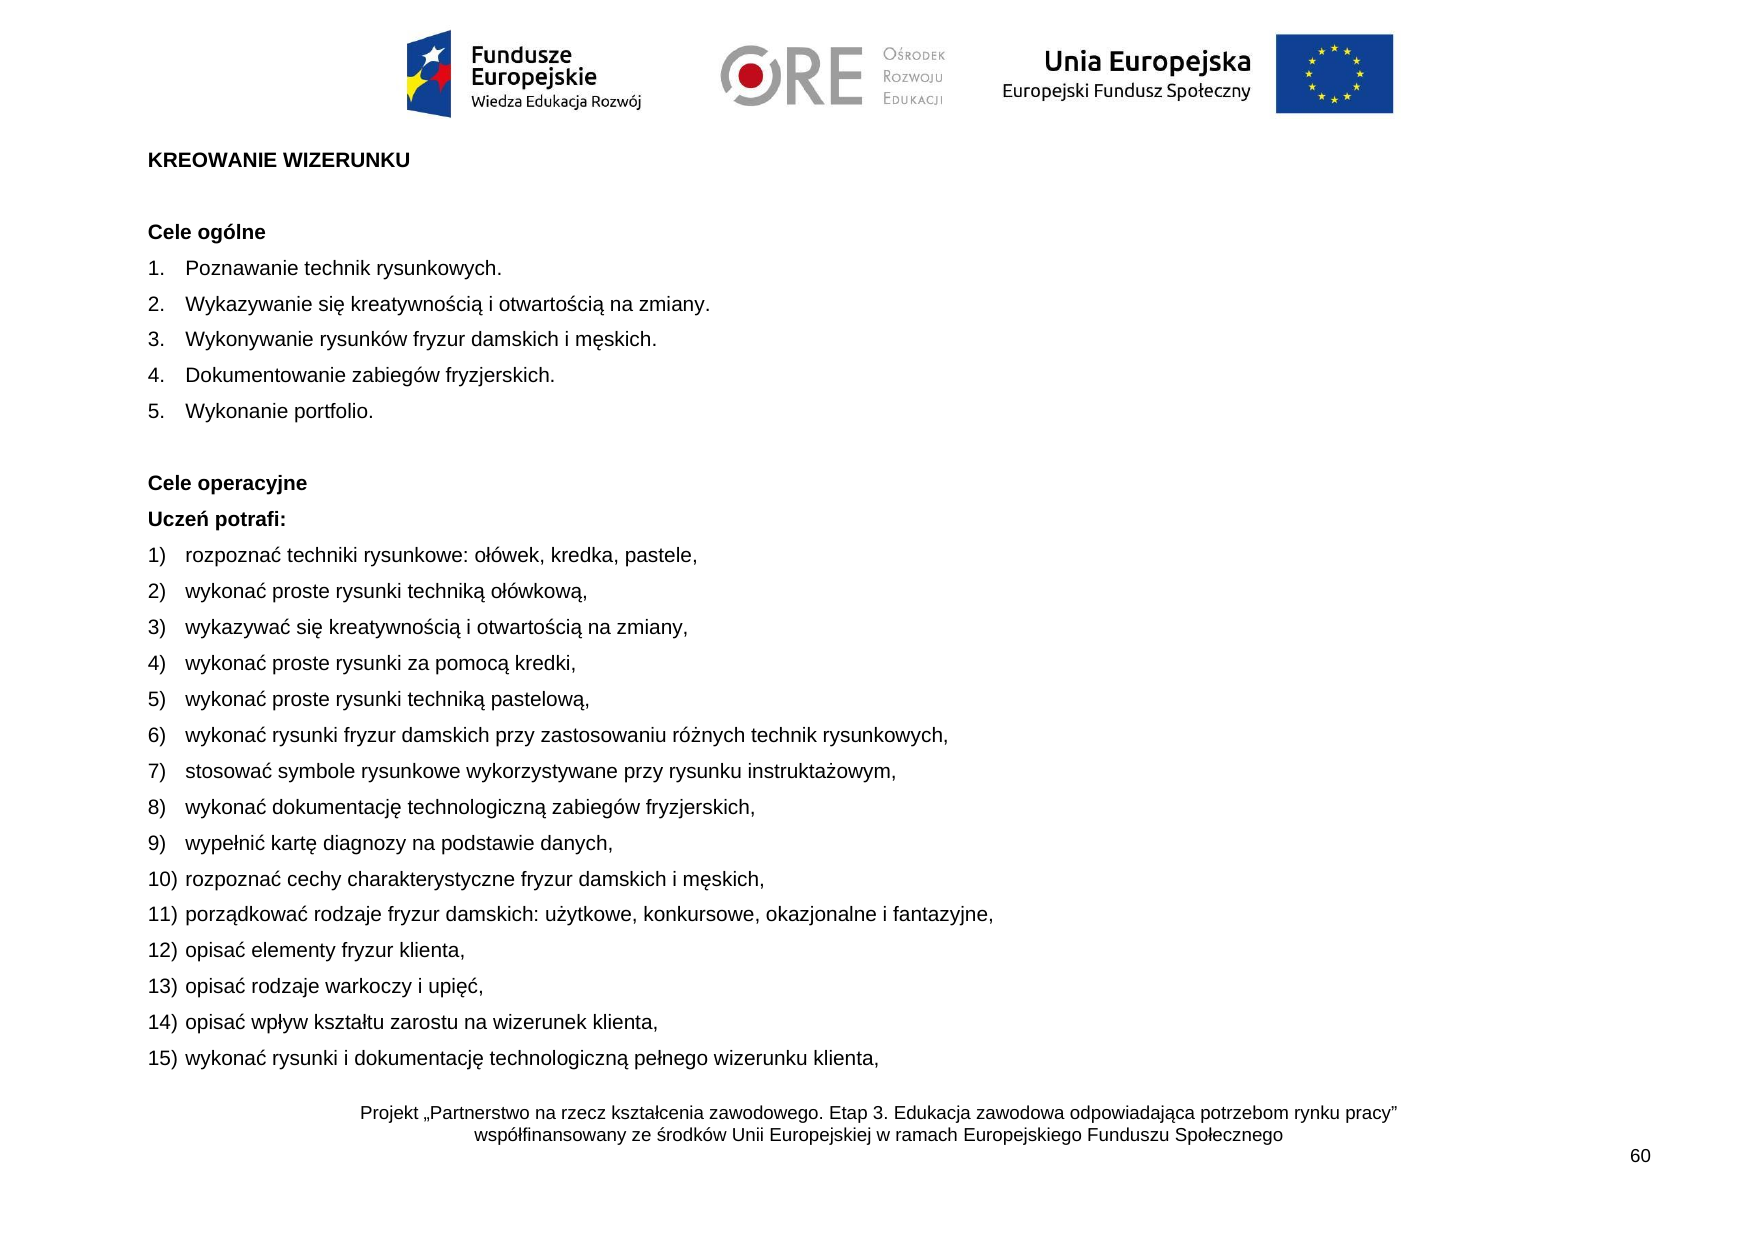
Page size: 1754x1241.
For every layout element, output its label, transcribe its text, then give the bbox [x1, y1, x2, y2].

list rozpoznać cechy charakterystyczne fryzur damskich i męskich, [148, 866, 1606, 890]
list opisać elementy fryzur klienta, [148, 938, 1606, 962]
text Cele ogólne [148, 219, 1606, 243]
text Cele operacyjne [148, 471, 1606, 495]
list stosować symbole rysunkowe wykorzystywane przy rysunku instruktażowym, [148, 758, 1606, 782]
picture [385, 8, 1420, 139]
list opisać wpływ kształtu zarostu na wizerunek klienta, [148, 1010, 1606, 1034]
list Poznawanie technik rysunkowych. [148, 255, 1606, 279]
text KREOWANIE WIZERUNKU [148, 148, 1606, 172]
list opisać rodzaje warkoczy i upięć, [148, 974, 1606, 998]
text Uczeń potrafi: [148, 507, 1606, 531]
list Wykazywanie się kreatywnością i otwartością na zmiany. [148, 291, 1600, 315]
list porządkować rodzaje fryzur damskich: użytkowe, konkursowe, okazjonalne i fantazyjne, [148, 902, 1606, 926]
list wykonać dokumentację technologiczną zabiegów fryzjerskich, [148, 794, 1606, 818]
list Wykonywanie rysunków fryzur damskich i męskich. [148, 327, 1606, 351]
list wykonać proste rysunki techniką pastelową, [148, 687, 1606, 711]
list wypełnić kartę diagnozy na podstawie danych, [148, 830, 1606, 854]
list wykonać proste rysunki za pomocą kredki, [148, 651, 1606, 675]
list rozpoznać techniki rysunkowe: ołówek, kredka, pastele, [148, 543, 1606, 567]
list wykonać rysunki fryzur damskich przy zastosowaniu różnych technik rysunkowych, [148, 723, 1606, 747]
list wykonać rysunki i dokumentację technologiczną pełnego wizerunku klienta, [148, 1046, 1606, 1070]
list wykonać proste rysunki techniką ołówkową, [148, 579, 1606, 603]
list Dokumentowanie zabiegów fryzjerskich. [148, 363, 1606, 387]
list wykazywać się kreatywnością i otwartością na zmiany, [148, 615, 1600, 639]
list Wykonanie portfolio. [148, 399, 1606, 423]
